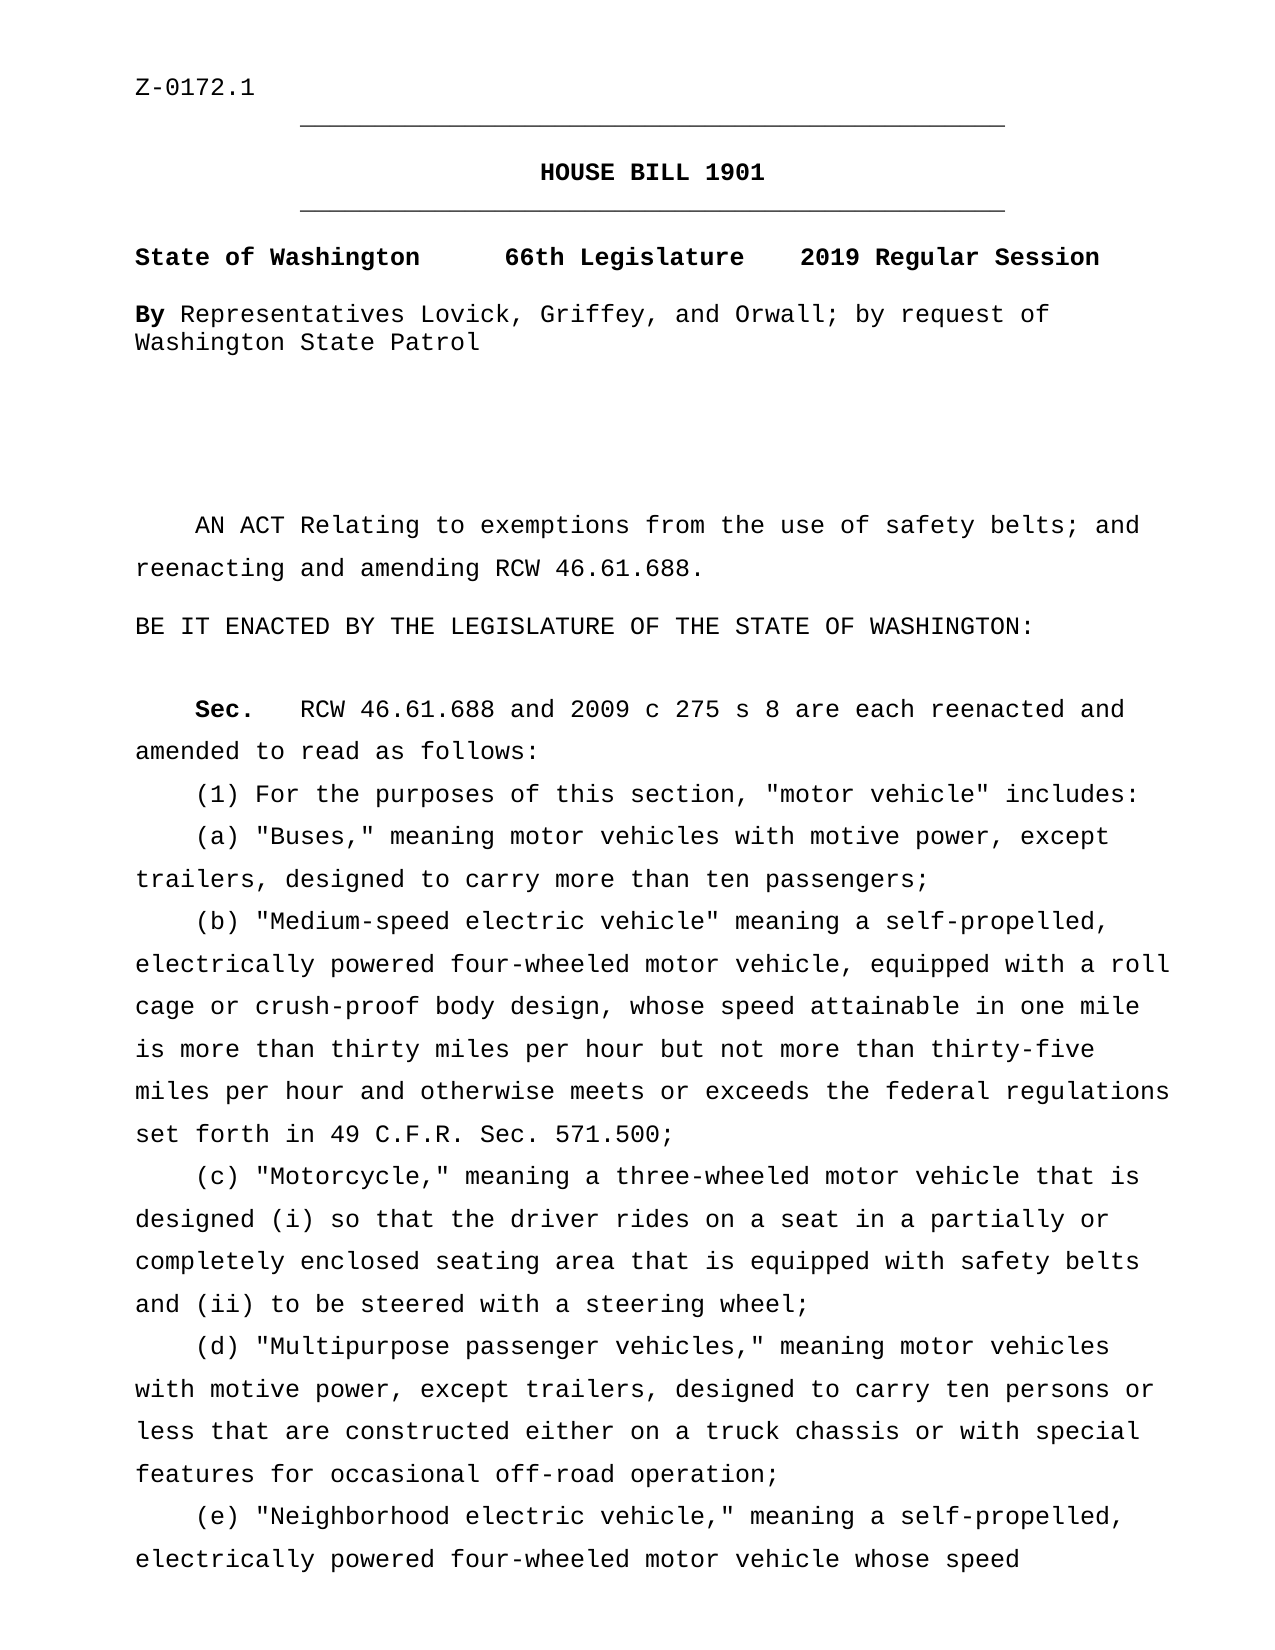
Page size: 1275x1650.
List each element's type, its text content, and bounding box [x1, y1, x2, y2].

text (b) "Medium-speed electric vehicle" meaning a self-propelled, electrically powered four-wheeled motor vehicle, equipped with a roll cage or crush-proof body design, whose speed attainable in one mile is more than thirty miles per hour but not more than thirty-five miles per hour and otherwise meets or exceeds the federal regulations set forth in 49 C.F.R. Sec. 571.500; [135, 896, 1170, 1151]
text By Representatives Lovick, Griffey, and Orwall; by request of Washington State Patrol [135, 302, 1170, 358]
text AN ACT Relating to exemptions from the use of safety belts; and reenacting and amending RCW 46.61.688. [135, 500, 1170, 585]
text _______________________________________________ [135, 103, 1170, 132]
text State of Washington 66th Legislature 2019 Regular Session [135, 245, 1170, 273]
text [135, 1491, 1170, 1576]
text (d) "Multipurpose passenger vehicles," meaning motor vehicles with motive power, except trailers, designed to carry ten persons or less that are constructed either on a truck chassis or with special features for occasional off-road operation; [135, 1321, 1170, 1491]
text (a) "Buses," meaning motor vehicles with motive power, except trailers, designed to carry more than ten passengers; [135, 811, 1170, 896]
text Sec. RCW 46.61.688 and 2009 c 275 s 8 are each reenacted and amended to read as follows: [135, 683, 1170, 768]
text _______________________________________________ [135, 188, 1170, 217]
text (1) For the purposes of this section, "motor vehicle" includes: [135, 768, 1170, 811]
text (c) "Motorcycle," meaning a three-wheeled motor vehicle that is designed (i) so that the driver rides on a seat in a partially or completely enclosed seating area that is equipped with safety belts and (ii) to be steered with a steering wheel; [135, 1151, 1170, 1321]
text BE IT ENACTED BY THE LEGISLATURE OF THE STATE OF WASHINGTON: [135, 613, 1170, 642]
text HOUSE BILL 1901 [135, 160, 1170, 188]
text Z-0172.1 [135, 75, 1170, 103]
